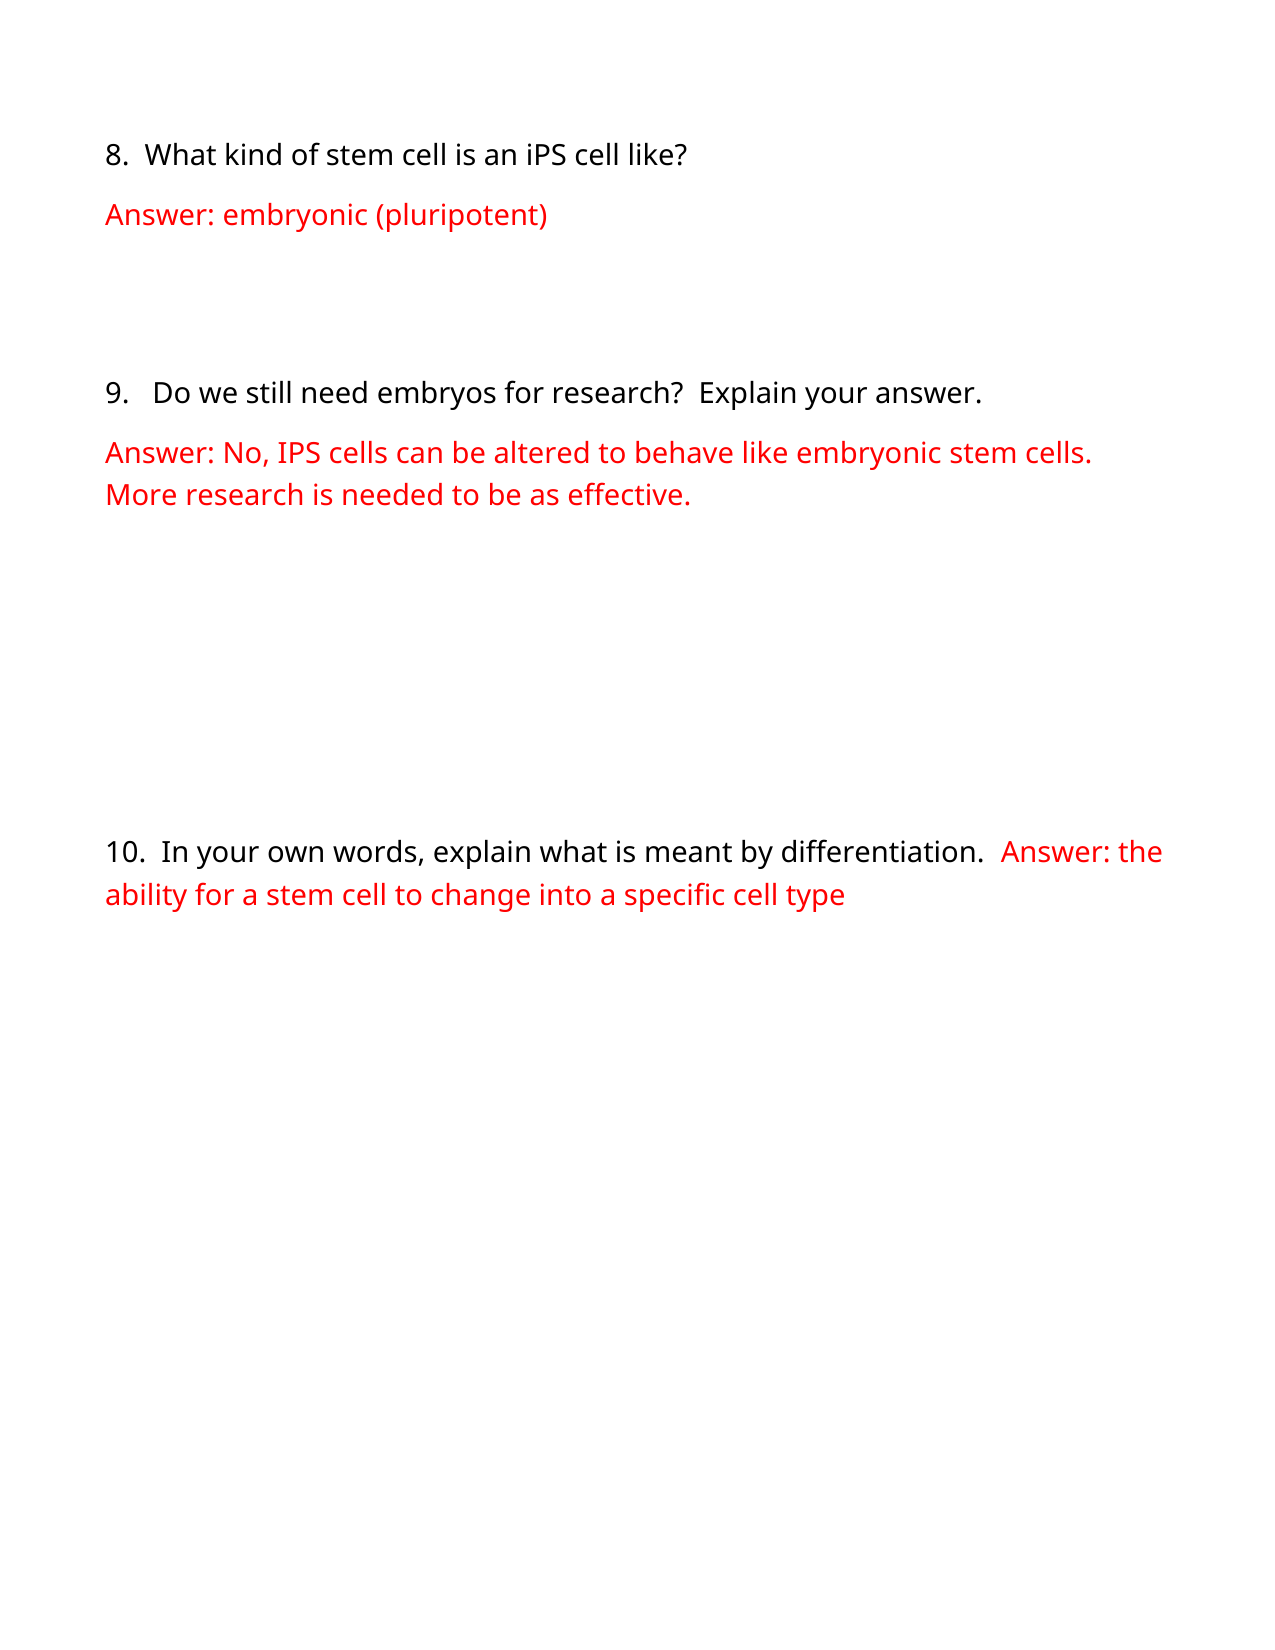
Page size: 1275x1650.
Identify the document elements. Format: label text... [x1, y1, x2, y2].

text 9. Do we still need embryos for research? Explain your answer. [105, 372, 1170, 412]
text Answer: embryonic (pluripotent) [105, 194, 1170, 234]
text 10. In your own words, explain what is meant by differentiation. Answer: the ability for a stem cell to change into a specific cell type [105, 832, 1170, 914]
text Answer: No, IPS cells can be altered to behave like embryonic stem cells. More research is needed to be as effective. [105, 432, 1170, 514]
text 8. What kind of stem cell is an iPS cell like? [105, 134, 1170, 174]
